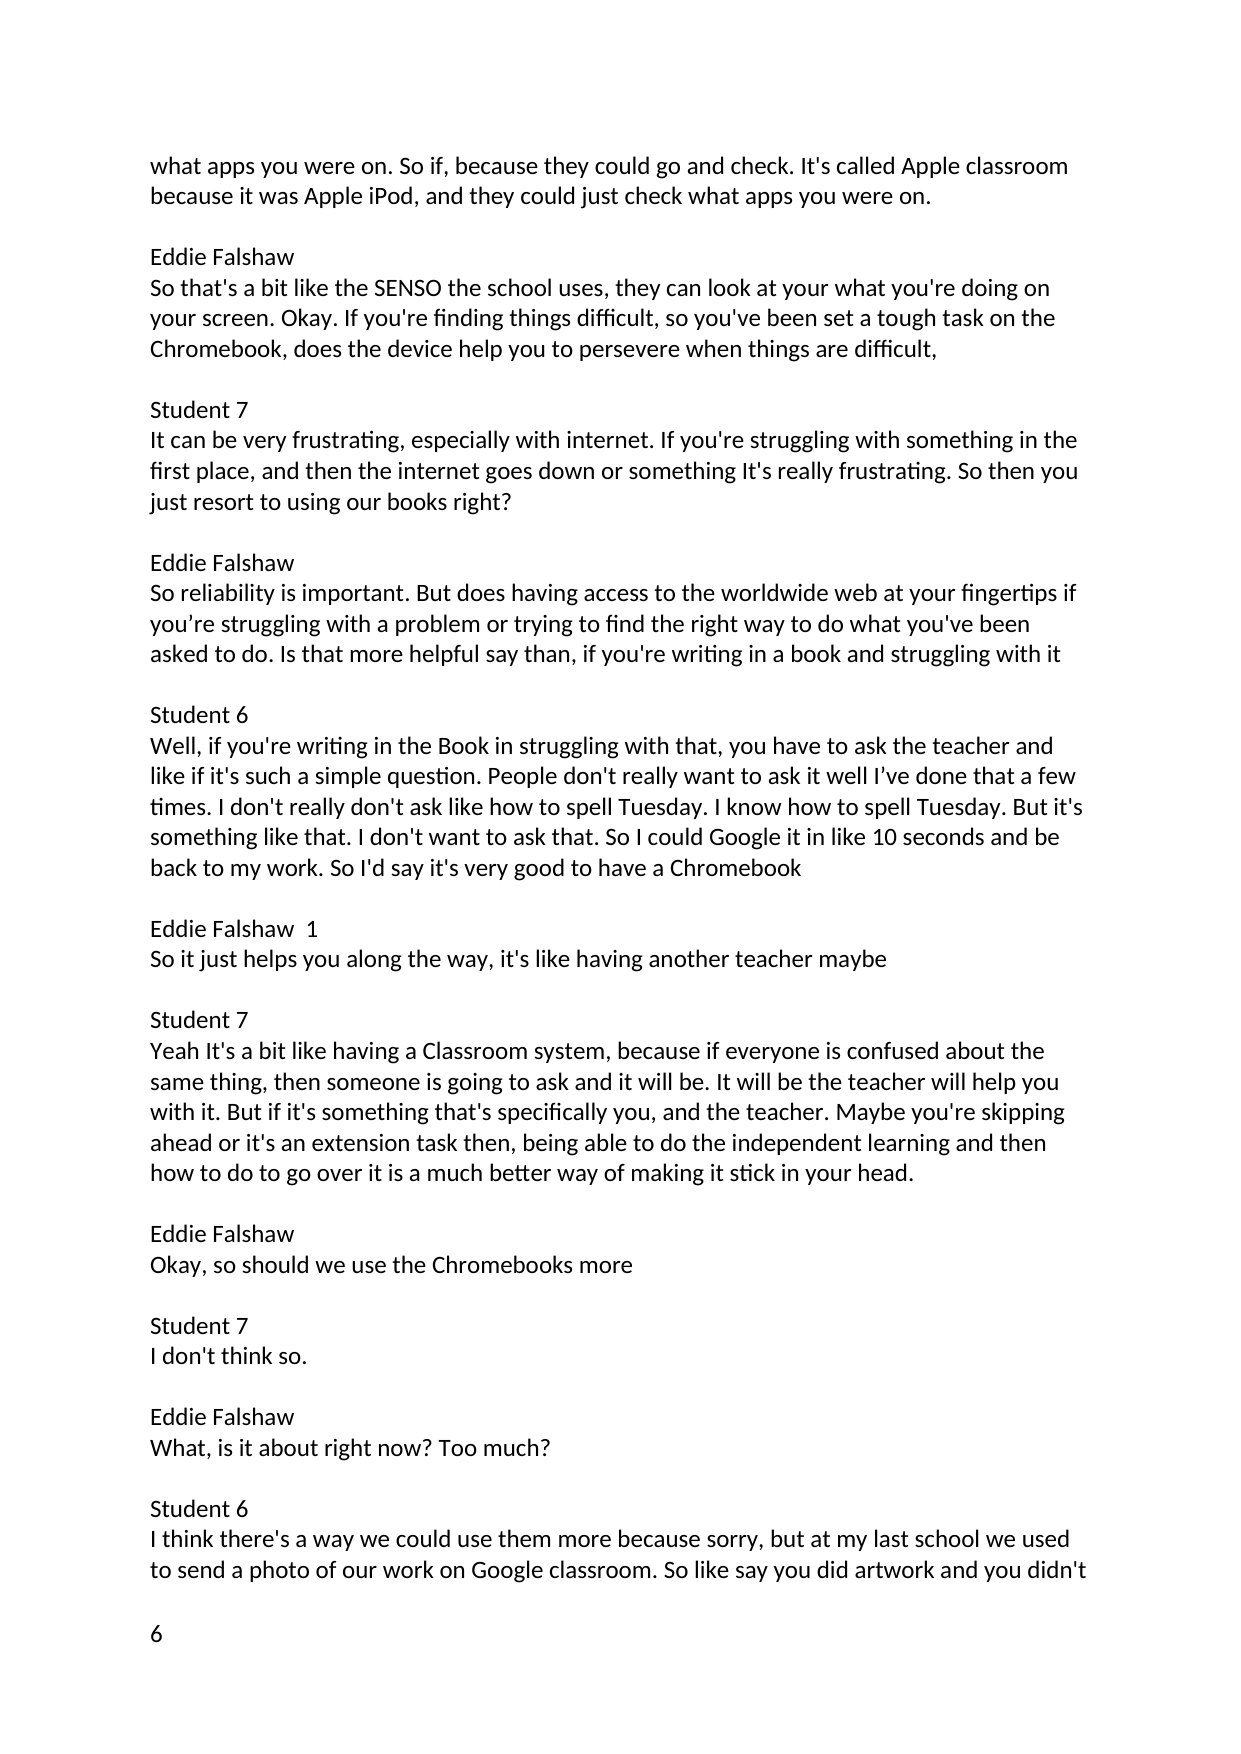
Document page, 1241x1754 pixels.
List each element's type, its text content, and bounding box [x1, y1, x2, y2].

text Okay, so should we use the Chromebooks more [150, 1249, 1090, 1279]
text It can be very frustrating, especially with internet. If you're struggling with something in the first place, and then the internet goes down or something It's really frustrating. So then you just resort to using our books right? [150, 425, 1090, 516]
text So that's a bit like the SENSO the school uses, they can look at your what you're doing on your screen. Okay. If you're finding things difficult, so you've been set a tough task on the Chromebook, does the device help you to persevere when things are difficult, [150, 272, 1090, 364]
text Eddie Falshaw [150, 547, 1090, 577]
text Student 6 [150, 1493, 1090, 1523]
text Eddie Falshaw [150, 1401, 1090, 1432]
text Student 6 [150, 699, 1090, 730]
text So reliability is important. But does having access to the worldwide web at your fingertips if you’re struggling with a problem or trying to find the right way to do what you've been asked to do. Is that more helpful say than, if you're writing in a book and struggling with it [150, 577, 1090, 669]
text Eddie Falshaw [150, 1218, 1090, 1249]
text Student 7 [150, 394, 1090, 425]
text So it just helps you along the way, it's like having another teacher maybe [150, 943, 1090, 974]
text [150, 150, 1090, 211]
text Eddie Falshaw 1 [150, 913, 1090, 943]
text Yeah It's a bit like having a Classroom system, because if everyone is confused about the same thing, then someone is going to ask and it will be. It will be the teacher will help you with it. But if it's something that's specifically you, and the teacher. Maybe you're skipping ahead or it's an extension task then, being able to do the independent learning and then how to do to go over it is a much better way of making it stick in your head. [150, 1035, 1090, 1188]
text Student 7 [150, 1310, 1090, 1340]
text What, is it about right now? Too much? [150, 1432, 1090, 1462]
text Student 7 [150, 1004, 1090, 1035]
text Eddie Falshaw [150, 242, 1090, 272]
text Well, if you're writing in the Book in struggling with that, you have to ask the teacher and like if it's such a simple question. People don't really want to ask it well I’ve done that a few times. I don't really don't ask like how to spell Tuesday. I know how to spell Tuesday. But it's something like that. I don't want to ask that. So I could Google it in like 10 seconds and be back to my work. So I'd say it's very good to have a Chromebook [150, 730, 1090, 882]
text I don't think so. [150, 1340, 1090, 1371]
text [150, 1523, 1090, 1584]
